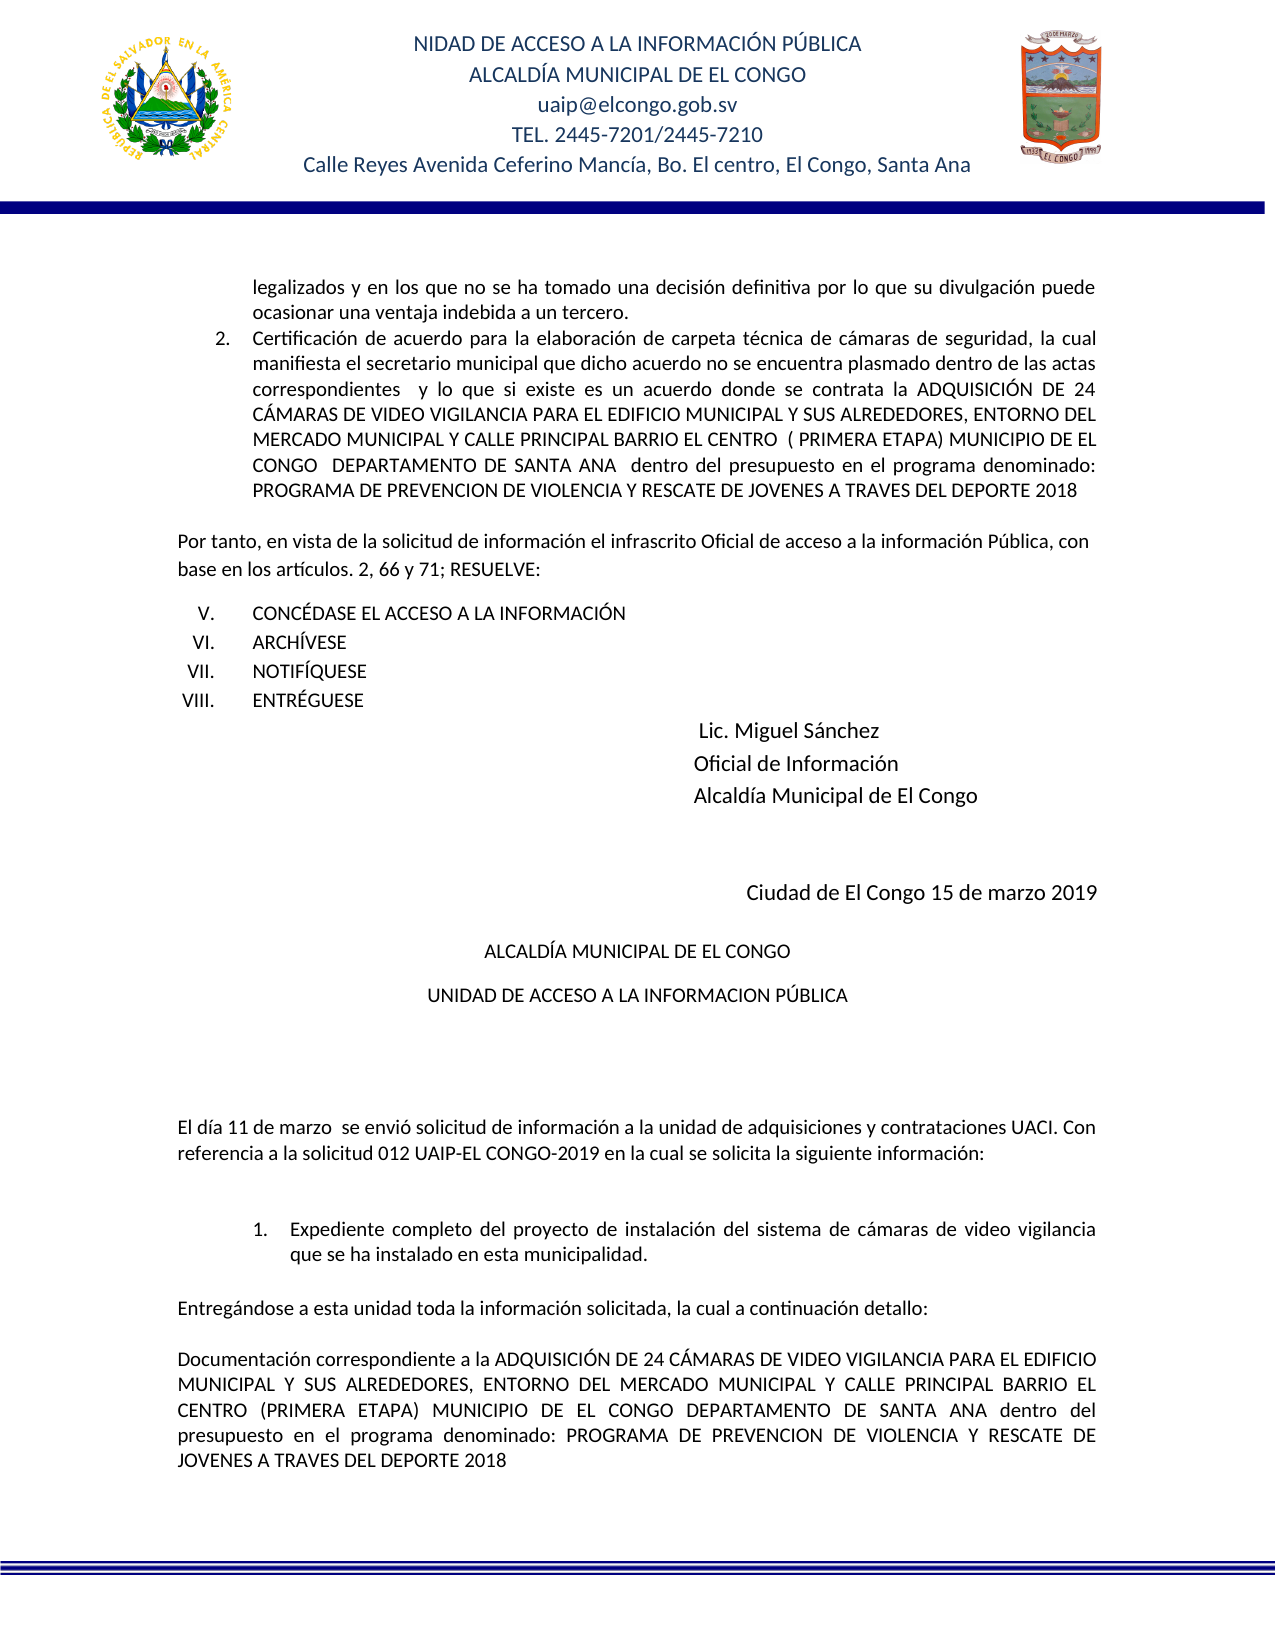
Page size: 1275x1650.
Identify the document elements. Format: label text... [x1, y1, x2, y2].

list Lic. Miguel Sánchez Oficial de Información Alcaldía Municipal de El Congo [693, 716, 1098, 809]
list Expediente completo del proyecto de instalación del sistema de cámaras de video vigilancia que se ha instalado en esta municipalidad. [252, 1216, 1098, 1267]
list ARCHÍVESE [215, 629, 1098, 654]
list ENTRÉGUESE [215, 687, 1098, 713]
text Por tanto, en vista de la solicitud de información el infrascrito Oficial de acceso a la información Pública, con base en los artículos. 2, 66 y 71; RESUELVE: [177, 528, 1098, 581]
picture [0, 1561, 1275, 1575]
text Ciudad de El Congo 15 de marzo 2019 [177, 878, 1098, 906]
text Entregándose a esta unidad toda la información solicitada, la cual a continuación detallo: [177, 1295, 1098, 1321]
list Certificación de acuerdo para la elaboración de carpeta técnica de cámaras de seguridad, la cual manifiesta el secretario municipal que dicho acuerdo no se encuentra plasmado dentro de las actas correspondientes y lo que si existe es un acuerdo donde se contrata la ADQUISICIÓN DE 24 CÁMARAS DE VIDEO VIGILANCIA PARA EL EDIFICIO MUNICIPAL Y SUS ALREDEDORES, ENTORNO DEL MERCADO MUNICIPAL Y CALLE PRINCIPAL BARRIO EL CENTRO ( PRIMERA ETAPA) MUNICIPIO DE EL CONGO DEPARTAMENTO DE SANTA ANA dentro del presupuesto en el programa denominado: PROGRAMA DE PREVENCION DE VIOLENCIA Y RESCATE DE JOVENES A TRAVES DEL DEPORTE 2018 [215, 325, 1098, 503]
text UNIDAD DE ACCESO A LA INFORMACION PÚBLICA [177, 982, 1098, 1008]
text ALCALDÍA MUNICIPAL DE EL CONGO [177, 938, 1098, 964]
list CONCÉDASE EL ACCESO A LA INFORMACIÓN [215, 600, 1098, 625]
list NOTIFÍQUESE [215, 658, 1098, 683]
picture [1020, 30, 1102, 164]
text El día 11 de marzo se envió solicitud de información a la unidad de adquisiciones y contrataciones UACI. Con referencia a la solicitud 012 UAIP-EL CONGO-2019 en la cual se solicita la siguiente información: [177, 1114, 1098, 1165]
text Documentación correspondiente a la ADQUISICIÓN DE 24 CÁMARAS DE VIDEO VIGILANCIA PARA EL EDIFICIO MUNICIPAL Y SUS ALREDEDORES, ENTORNO DEL MERCADO MUNICIPAL Y CALLE PRINCIPAL BARRIO EL CENTRO (PRIMERA ETAPA) MUNICIPIO DE EL CONGO DEPARTAMENTO DE SANTA ANA dentro del presupuesto en el programa denominado: PROGRAMA DE PREVENCION DE VIOLENCIA Y RESCATE DE JOVENES A TRAVES DEL DEPORTE 2018 [177, 1346, 1098, 1473]
picture [101, 37, 232, 160]
